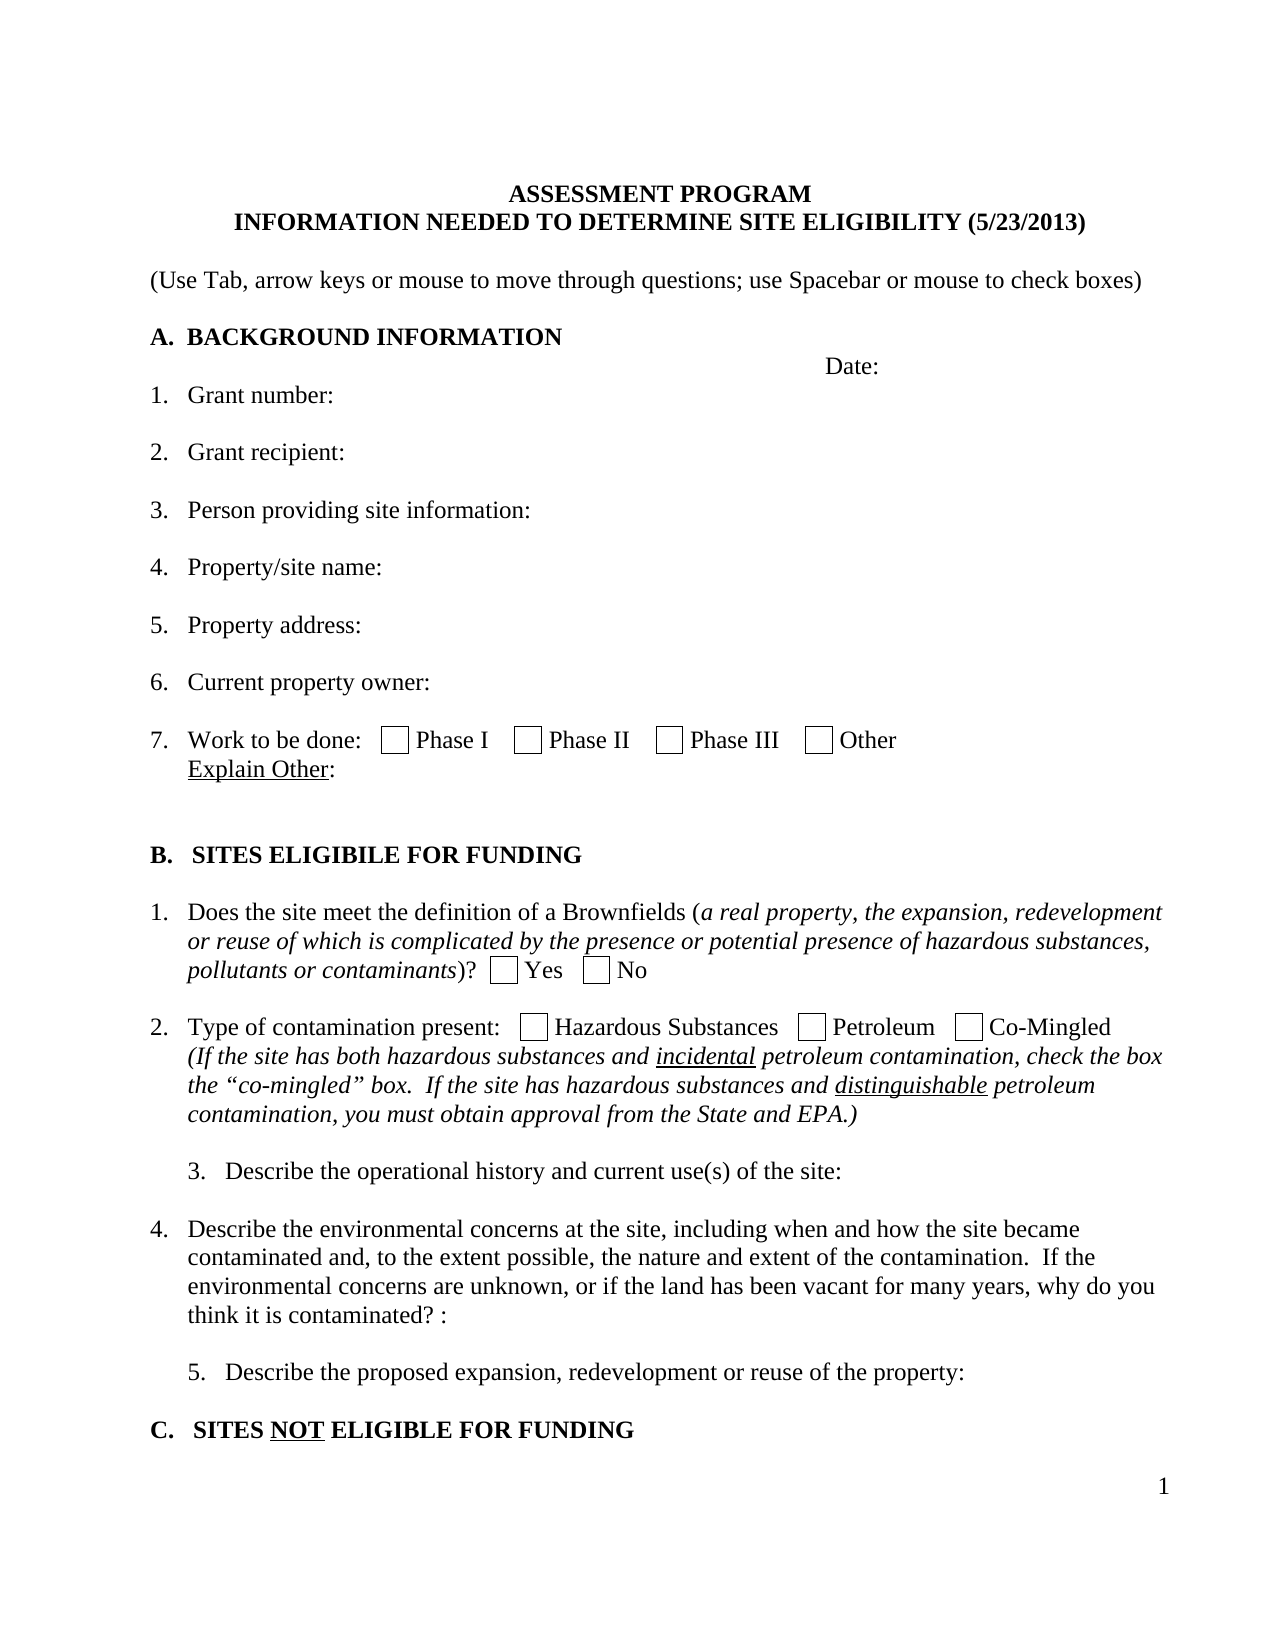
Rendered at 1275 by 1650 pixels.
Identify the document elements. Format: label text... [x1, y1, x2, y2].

list Describe the environmental concerns at the site, including when and how the site became contaminated and, to the extent possible, the nature and extent of the contamination. If the environmental concerns are unknown, or if the land has been vacant for many years, why do you think it is contaminated? : [150, 1214, 1170, 1329]
list Grant recipient: [150, 437, 1170, 466]
text Date: [750, 351, 1170, 380]
list Person providing site information: [150, 495, 1170, 524]
text Explain Other: [187, 754, 1170, 782]
text B. SITES ELIGIBILE FOR FUNDING [150, 840, 1170, 869]
text (Use Tab, arrow keys or mouse to move through questions; use Spacebar or mouse to check boxes) [150, 265, 1170, 294]
list Type of contamination present: Hazardous Substances Petroleum Co-Mingled [150, 1012, 1170, 1041]
text ASSESSMENT PROGRAM [150, 179, 1170, 207]
list Does the site meet the definition of a Brownfields (a real property, the expansion, redevelopment or reuse of which is complicated by the presence or potential presence of hazardous substances, pollutants or contaminants)? Yes No [150, 897, 1170, 984]
list Describe the proposed expansion, redevelopment or reuse of the property: [187, 1357, 1170, 1386]
list Describe the operational history and current use(s) of the site: [187, 1156, 1170, 1185]
list Work to be done: Phase I Phase II Phase III Other [150, 725, 1170, 754]
text INFORMATION NEEDED TO DETERMINE SITE ELIGIBILITY (5/23/2013) [150, 207, 1170, 236]
text A. BACKGROUND INFORMATION [150, 322, 1170, 351]
text (If the site has both hazardous substances and incidental petroleum contamination, check the box the “co-mingled” box. If the site has hazardous substances and distinguishable petroleum contamination, you must obtain approval from the State and EPA.) [187, 1041, 1170, 1127]
list Property/site name: [150, 552, 1170, 581]
list Property address: [150, 610, 1170, 639]
list Grant number: [150, 380, 1170, 409]
list Current property owner: [150, 667, 1170, 696]
text C. SITES NOT ELIGIBLE FOR FUNDING [150, 1415, 1170, 1444]
